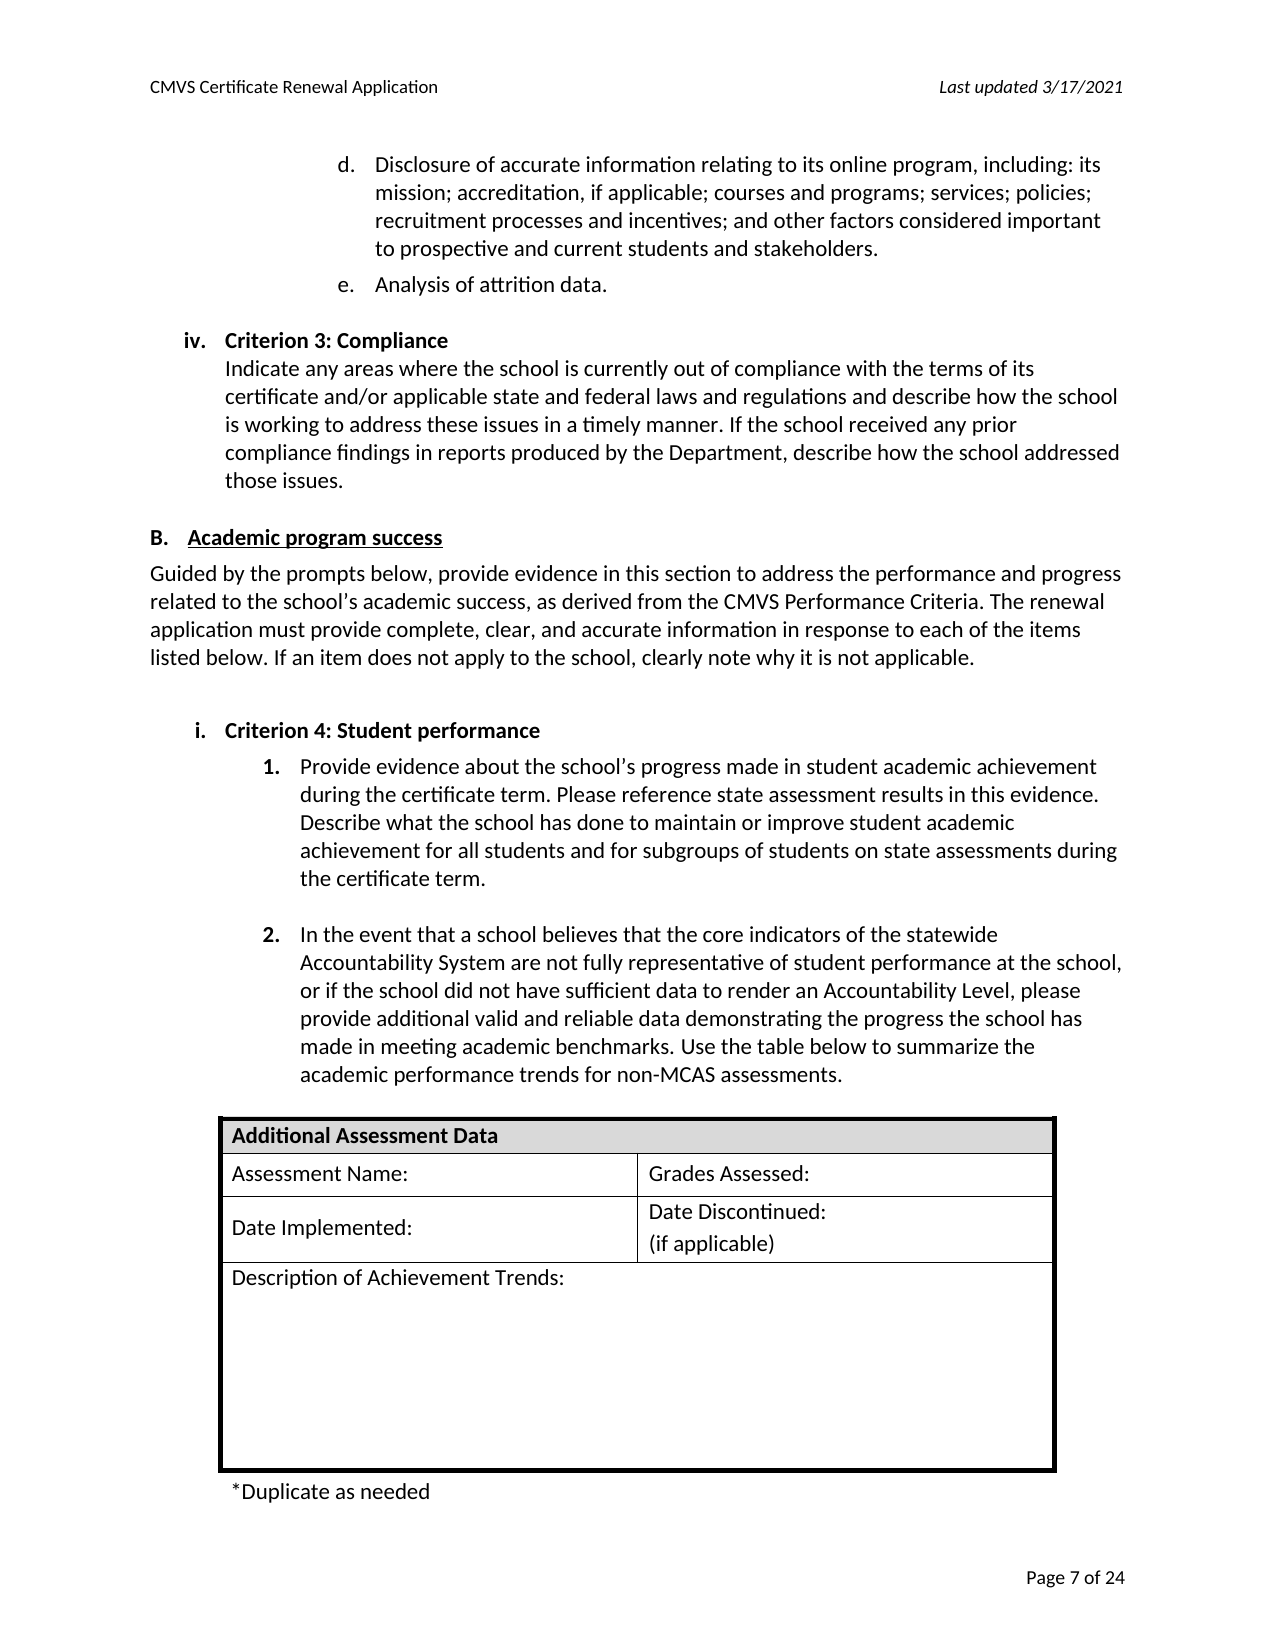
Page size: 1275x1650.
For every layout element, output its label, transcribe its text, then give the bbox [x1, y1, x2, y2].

table_cell Description of Achievement Trends: [223, 1263, 1052, 1468]
table_cell Date Discontinued: (if applicable) [638, 1197, 1052, 1262]
text Guided by the prompts below, provide evidence in this section to address the performance and progress related to the school’s academic success, as derived from the CMVS Performance Criteria. The renewal application must provide complete, clear, and accurate information in response to each of the items listed below. If an item does not apply to the school, clearly note why it is not applicable. [150, 559, 1125, 671]
table_cell Grades Assessed: [638, 1154, 1052, 1196]
table_header Additional Assessment Data [223, 1121, 1052, 1153]
list Criterion 3: Compliance [206, 326, 1125, 354]
table_cell Date Implemented: [223, 1197, 637, 1262]
table_cell Assessment Name: [223, 1154, 637, 1196]
list Disclosure of accurate information relating to its online program, including: its mission; accreditation, if applicable; courses and programs; services; policies; recruitment processes and incentives; and other factors considered important to prospective and current students and stakeholders. [337, 150, 1125, 262]
list Criterion 4: Student performance [206, 716, 1125, 744]
text *Duplicate as needed [150, 1477, 1125, 1505]
list Indicate any areas where the school is currently out of compliance with the terms of its certificate and/or applicable state and federal laws and regulations and describe how the school is working to address these issues in a timely manner. If the school received any prior compliance findings in reports produced by the Department, describe how the school addressed those issues. [225, 354, 1125, 494]
list Academic program success [150, 523, 1125, 551]
list Provide evidence about the school’s progress made in student academic achievement during the certificate term. Please reference state assessment results in this evidence. Describe what the school has done to maintain or improve student academic achievement for all students and for subgroups of students on state assessments during the certificate term. [262, 752, 1125, 892]
list Analysis of attrition data. [337, 270, 1125, 298]
list In the event that a school believes that the core indicators of the statewide Accountability System are not fully representative of student performance at the school, or if the school did not have sufficient data to render an Accountability Level, please provide additional valid and reliable data demonstrating the progress the school has made in meeting academic benchmarks. Use the table below to summarize the academic performance trends for non-MCAS assessments. [262, 920, 1125, 1088]
